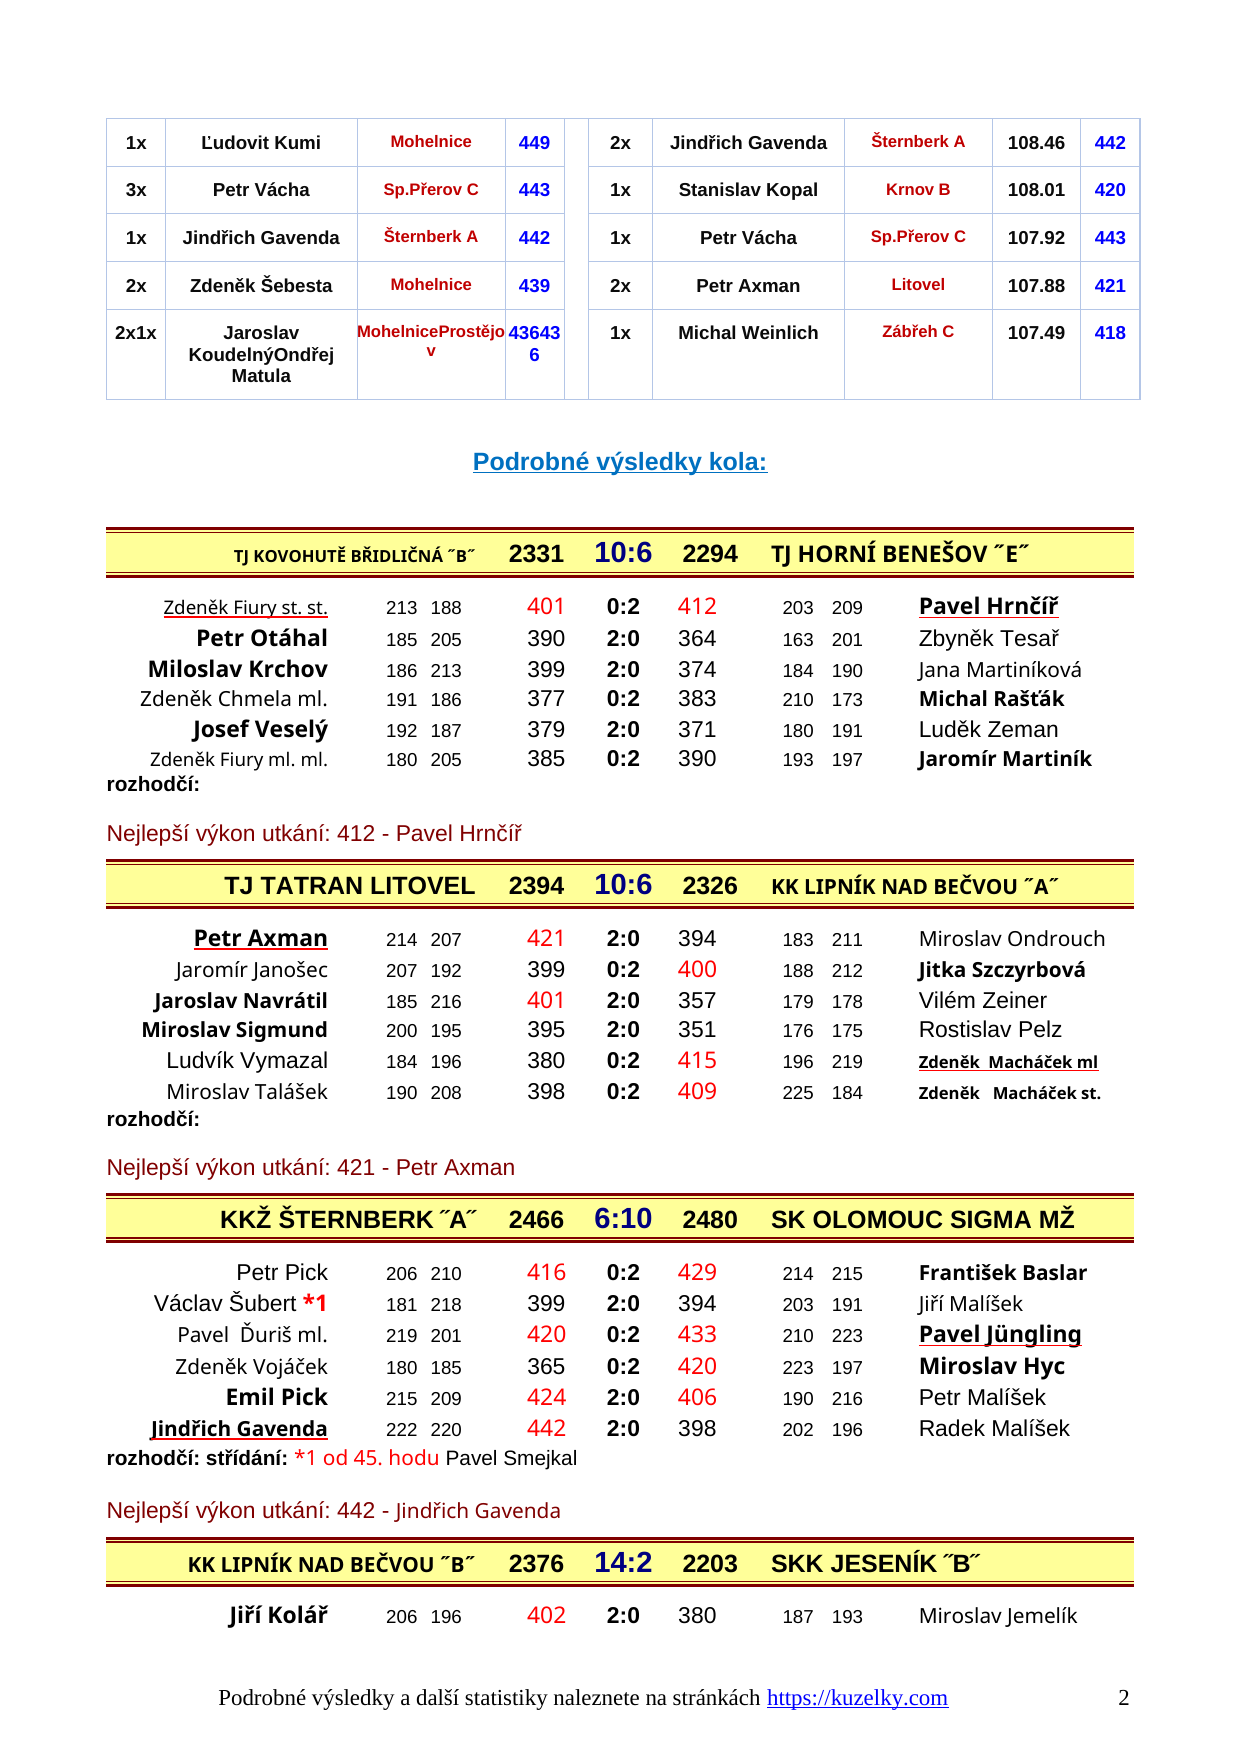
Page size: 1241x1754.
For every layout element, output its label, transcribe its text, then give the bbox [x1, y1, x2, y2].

text rozhodčí: střídání: *1 od 45. hodu Pavel Smejkal [106, 1443, 1134, 1472]
table_cell 108.01 [993, 167, 1080, 213]
text rozhodčí: [106, 772, 1134, 796]
text Emil Pick 215 209 424 2:0 406 190 216 Petr Malíšek [106, 1381, 1134, 1412]
table_cell Petr Vácha [166, 167, 357, 213]
table_cell 107.92 [993, 214, 1080, 261]
text Jiří Kolář 206 196 402 2:0 380 187 193 Miroslav Jemelík [106, 1599, 1134, 1631]
table_cell 443 [1081, 214, 1139, 261]
table_cell 1x [107, 119, 165, 166]
table_cell Ľudovit Kumi [166, 119, 357, 166]
table_cell Jaroslav Koudelný [166, 310, 357, 399]
table_cell 439 [506, 262, 564, 308]
table_cell 436 [506, 310, 564, 399]
table_cell Petr Axman [653, 262, 844, 308]
table_cell Šternberk A [845, 119, 992, 166]
table_cell 2x [589, 262, 652, 308]
text Nejlepší výkon utkání: 442 - Jindřich Gavenda [106, 1496, 1134, 1524]
table_cell Sp.Přerov C [358, 167, 505, 213]
table_cell 2x [107, 262, 165, 308]
table_cell Krnov B [845, 167, 992, 213]
text Zdeněk Vojáček 180 185 365 0:2 420 223 197 Miroslav Hyc [106, 1349, 1134, 1381]
table_cell Zdeněk Šebesta [166, 262, 357, 308]
text Petr Axman 214 207 421 2:0 394 183 211 Miroslav Ondrouch [106, 922, 1134, 953]
table_cell Mohelnice [358, 119, 505, 166]
text Jindřich Gavenda 222 220 442 2:0 398 202 196 Radek Malíšek [106, 1412, 1134, 1443]
table_cell 2x [107, 310, 165, 399]
table_cell 3x [107, 167, 165, 213]
text Nejlepší výkon utkání: 421 - Petr Axman [106, 1154, 1134, 1181]
table_cell Sp.Přerov C [845, 214, 992, 261]
table_cell 420 [1081, 167, 1139, 213]
table_cell Jindřich Gavenda [166, 214, 357, 261]
text Miroslav Talášek 190 208 398 0:2 409 225 184 Zdeněk Macháček st. [106, 1075, 1134, 1106]
table_cell Šternberk A [358, 214, 505, 261]
table_cell Jindřich Gavenda [653, 119, 844, 166]
table_cell 1x [589, 214, 652, 261]
table_cell 1x [107, 214, 165, 261]
text Josef Veselý 192 187 379 2:0 371 180 191 Luděk Zeman [106, 712, 1134, 744]
table_cell 1x [589, 310, 652, 399]
table_cell 443 [506, 167, 564, 213]
text TJ Tatran Litovel 2394 10:6 2326 KK Lipník nad Bečvou ˝A˝ [106, 865, 1134, 903]
text Pavel Ďuriš ml. 219 201 420 0:2 433 210 223 Pavel Jüngling [106, 1318, 1134, 1349]
table_cell 2x [589, 119, 652, 166]
text Petr Otáhal 185 205 390 2:0 364 163 201 Zbyněk Tesař [106, 622, 1134, 653]
table_cell 107.49 [993, 310, 1080, 399]
text Zdeněk Fiury ml. ml. 180 205 385 0:2 390 193 197 Jaromír Martiník [106, 744, 1134, 772]
text Petr Pick 206 210 416 0:2 429 214 215 František Baslar [106, 1256, 1134, 1287]
text Miloslav Krchov 186 213 399 2:0 374 184 190 Jana Martiníková [106, 653, 1134, 684]
text Podrobné výsledky kola: [94, 447, 1145, 476]
table_cell Zábřeh C [845, 310, 992, 399]
table_cell 442 [506, 214, 564, 261]
text Zdeněk Fiury st. st. 213 188 401 0:2 412 203 209 Pavel Hrnčíř [106, 590, 1134, 622]
text KKŽ Šternberk ˝A˝ 2466 6:10 2480 SK Olomouc Sigma MŽ [106, 1199, 1134, 1237]
table_cell 107.88 [993, 262, 1080, 308]
table_cell Mohelnice [358, 310, 505, 399]
table_cell Litovel [845, 262, 992, 308]
text TJ Kovohutě Břidličná ˝B˝ 2331 10:6 2294 TJ Horní Benešov ˝E˝ [106, 533, 1134, 572]
table_cell 1x [589, 167, 652, 213]
text Nejlepší výkon utkání: 412 - Pavel Hrnčíř [106, 820, 1134, 846]
text KK Lipník nad Bečvou ˝B˝ 2376 14:2 2203 SKK Jeseník ˝B˝ [106, 1543, 1134, 1581]
table_cell 418 [1081, 310, 1139, 399]
text Miroslav Sigmund 200 195 395 2:0 351 176 175 Rostislav Pelz [106, 1015, 1134, 1044]
text rozhodčí: [106, 1106, 1134, 1130]
text Václav Šubert *1 181 218 399 2:0 394 203 191 Jiří Malíšek [106, 1287, 1134, 1318]
text Zdeněk Chmela ml. 191 186 377 0:2 383 210 173 Michal Rašťák [106, 684, 1134, 712]
table_cell 449 [506, 119, 564, 166]
table_cell Mohelnice [358, 262, 505, 308]
table_cell Stanislav Kopal [653, 167, 844, 213]
text Jaroslav Navrátil 185 216 401 2:0 357 179 178 Vilém Zeiner [106, 984, 1134, 1015]
table_cell 442 [1081, 119, 1139, 166]
text Ludvík Vymazal 184 196 380 0:2 415 196 219 Zdeněk Macháček ml [106, 1044, 1134, 1075]
table_cell 421 [1081, 262, 1139, 308]
text Jaromír Janošec 207 192 399 0:2 400 188 212 Jitka Szczyrbová [106, 953, 1134, 984]
table_cell Petr Vácha [653, 214, 844, 261]
table_cell 108.46 [993, 119, 1080, 166]
table_cell Michal Weinlich [653, 310, 844, 399]
